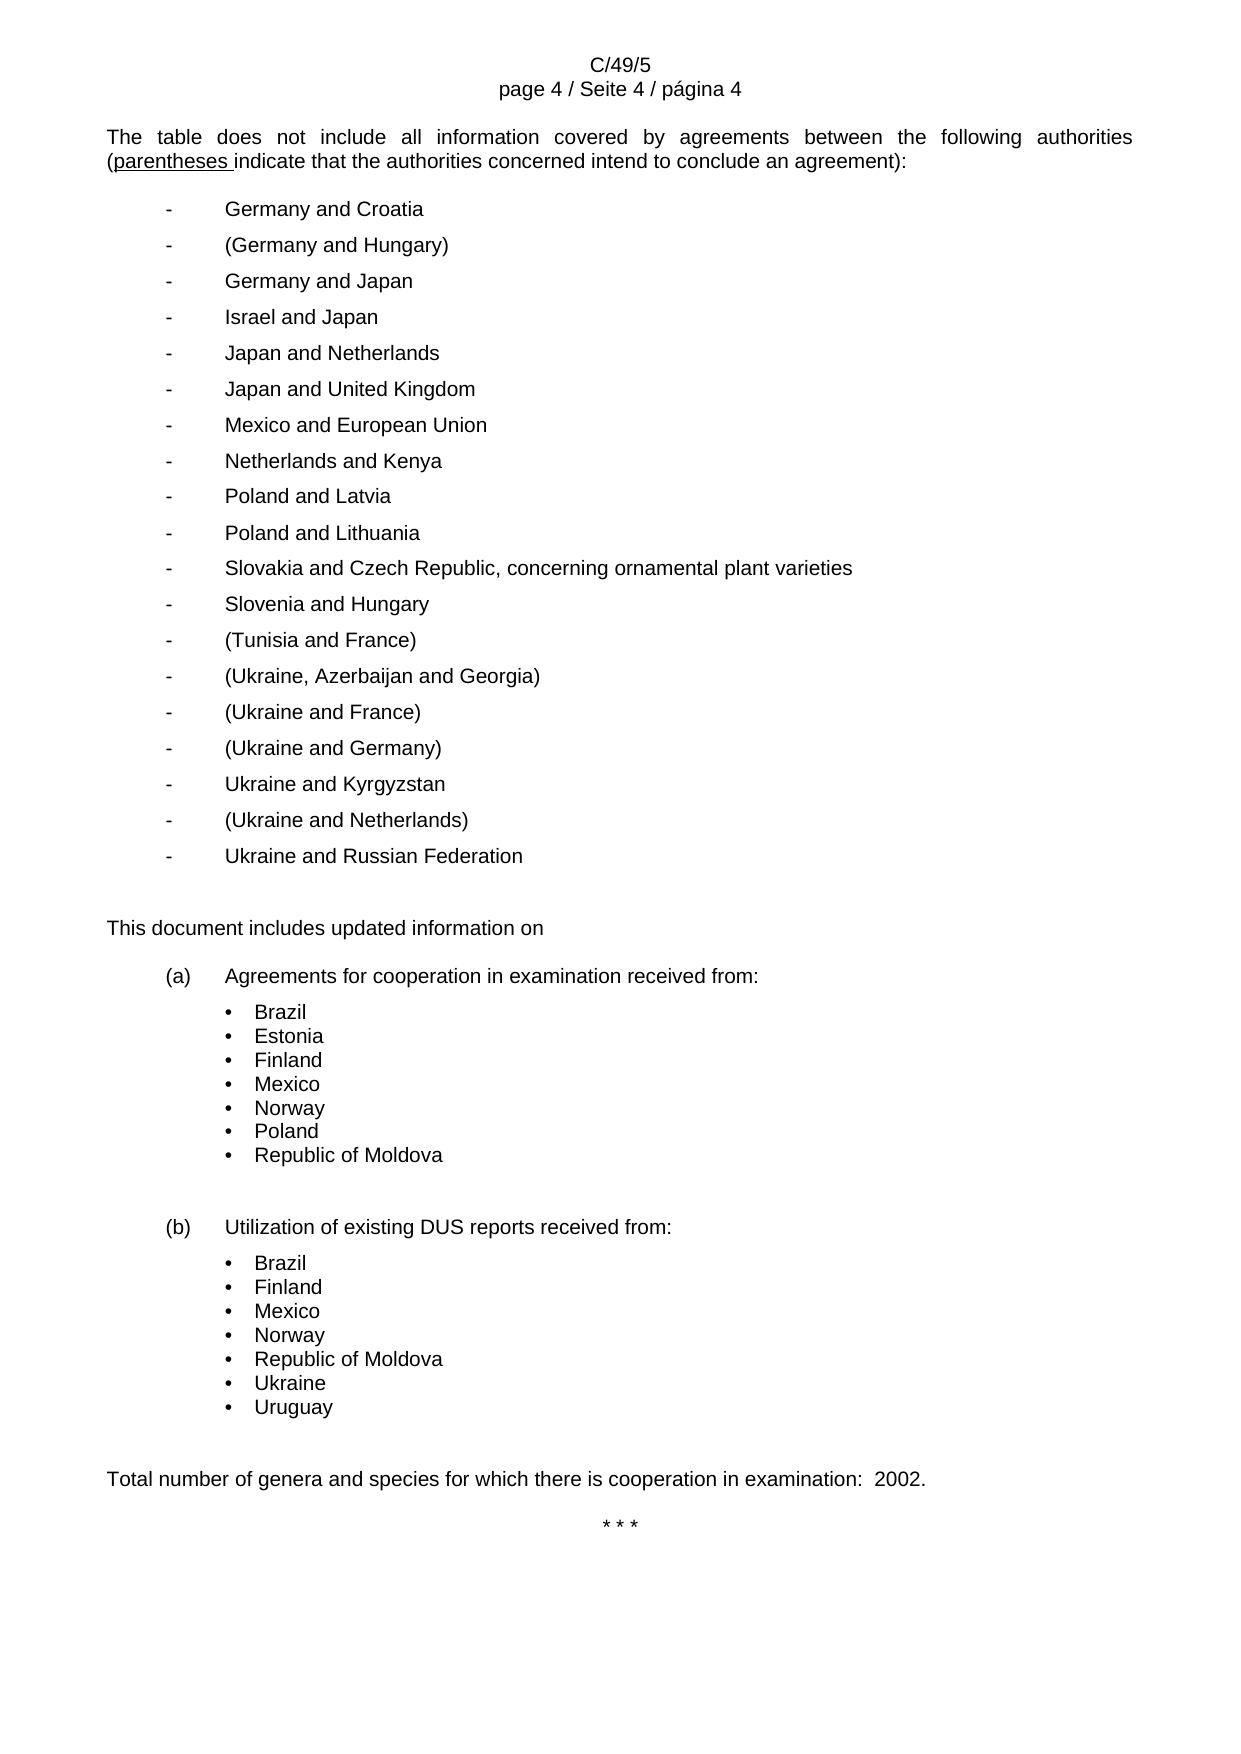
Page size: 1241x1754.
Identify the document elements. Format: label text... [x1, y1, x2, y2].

text • Poland [224, 1119, 1134, 1143]
text - (Tunisia and France) [165, 628, 1134, 652]
text • Brazil [224, 999, 1134, 1023]
text • Republic of Moldova [224, 1347, 1134, 1371]
text - Netherlands and Kenya [165, 448, 1134, 472]
text (b) Utilization of existing DUS reports received from: [165, 1215, 1134, 1239]
text • Ukraine [224, 1371, 1134, 1395]
text - Israel and Japan [165, 305, 1134, 329]
text • Finland [224, 1275, 1134, 1299]
text • Finland [224, 1047, 1134, 1071]
text This document includes updated information on [106, 916, 1134, 939]
text Total number of genera and species for which there is cooperation in examination: 2002. [106, 1467, 1134, 1491]
text • Estonia [224, 1023, 1134, 1047]
text - (Ukraine and France) [165, 700, 1134, 724]
text - Germany and Croatia [165, 197, 1134, 221]
text - Mexico and European Union [165, 412, 1134, 436]
text - Japan and Netherlands [165, 341, 1134, 364]
text • Uruguay [224, 1395, 1134, 1419]
text The table does not include all information covered by agreements between the following authorities (parentheses indicate that the authorities concerned intend to conclude an agreement): [106, 125, 1134, 173]
text - (Ukraine and Germany) [165, 736, 1134, 760]
text - (Ukraine, Azerbaijan and Georgia) [165, 664, 1134, 688]
text • Mexico [224, 1071, 1134, 1095]
text • Republic of Moldova [224, 1143, 1134, 1167]
text - Germany and Japan [165, 269, 1134, 293]
text - Poland and Latvia [165, 484, 1134, 508]
text • Mexico [224, 1299, 1134, 1323]
text - Ukraine and Russian Federation [165, 844, 1134, 868]
text - Poland and Lithuania [165, 520, 1134, 544]
text * * * [106, 1514, 1134, 1538]
text - Japan and United Kingdom [165, 377, 1134, 401]
text • Norway [224, 1323, 1134, 1347]
text - Slovakia and Czech Republic, concerning ornamental plant varieties [165, 556, 1134, 580]
text • Norway [224, 1095, 1134, 1119]
text (a) Agreements for cooperation in examination received from: [165, 963, 1134, 987]
text - (Germany and Hungary) [165, 233, 1134, 257]
text - (Ukraine and Netherlands) [165, 808, 1134, 832]
text • Brazil [224, 1251, 1134, 1275]
text - Ukraine and Kyrgyzstan [165, 772, 1134, 796]
text - Slovenia and Hungary [165, 592, 1134, 616]
